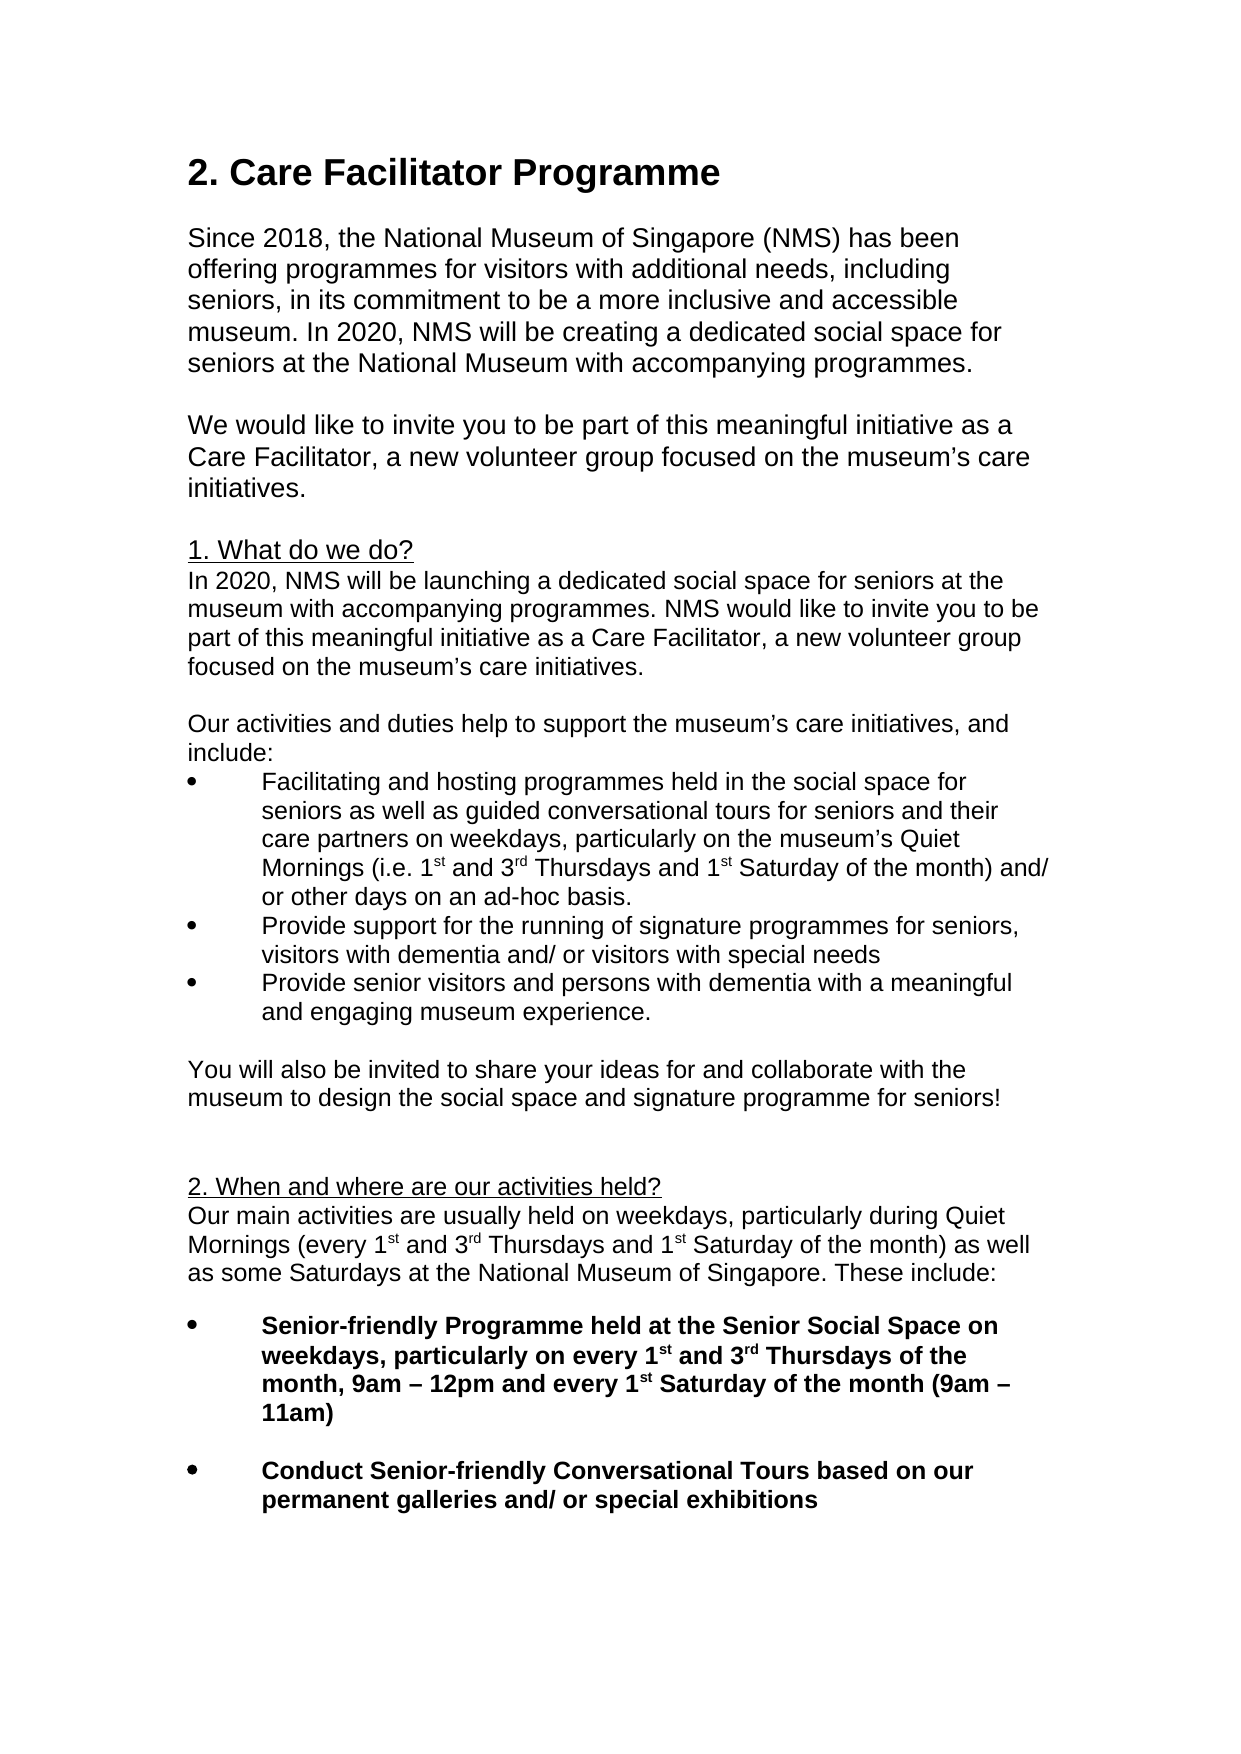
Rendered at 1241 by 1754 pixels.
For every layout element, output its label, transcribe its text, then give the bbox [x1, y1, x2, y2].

list Facilitating and hosting programmes held in the social space for seniors as well as guided conversational tours for seniors and their care partners on weekdays, particularly on the museum’s Quiet Mornings (i.e. 1st and 3rd Thursdays and 1st Saturday of the month) and/ or other days on an ad-hoc basis. [187, 767, 1053, 911]
text In 2020, NMS will be launching a dedicated social space for seniors at the museum with accompanying programmes. NMS would like to invite you to be part of this meaningful initiative as a Care Facilitator, a new volunteer group focused on the museum’s care initiatives. [187, 566, 1053, 681]
list Senior-friendly Programme held at the Senior Social Space on weekdays, particularly on every 1st and 3rd Thursdays of the month, 9am – 12pm and every 1st Saturday of the month (9am – 11am) [187, 1311, 1053, 1427]
text We would like to invite you to be part of this meaningful initiative as a Care Facilitator, a new volunteer group focused on the museum’s care initiatives. [187, 409, 1053, 503]
text 2. Care Facilitator Programme [187, 150, 1053, 193]
text Since 2018, the National Museum of Singapore (NMS) has been offering programmes for visitors with additional needs, including seniors, in its commitment to be a more inclusive and accessible museum. In 2020, NMS will be creating a dedicated social space for seniors at the National Museum with accompanying programmes. [187, 222, 1053, 378]
list Provide senior visitors and persons with dementia with a meaningful and engaging museum experience. [187, 968, 1053, 1026]
list You will also be invited to share your ideas for and collaborate with the museum to design the social space and signature programme for seniors! [187, 1055, 1053, 1112]
text Our main activities are usually held on weekdays, particularly during Quiet Mornings (every 1st and 3rd Thursdays and 1st Saturday of the month) as well as some Saturdays at the National Museum of Singapore. These include: [187, 1201, 1053, 1287]
list Conduct Senior-friendly Conversational Tours based on our permanent galleries and/ or special exhibitions [187, 1456, 1053, 1514]
text 2. When and where are our activities held? [187, 1172, 1053, 1201]
text 1. What do we do? [187, 534, 1053, 566]
list Provide support for the running of signature programmes for seniors, visitors with dementia and/ or visitors with special needs [187, 911, 1053, 968]
text Our activities and duties help to support the museum’s care initiatives, and include: [187, 709, 1053, 767]
